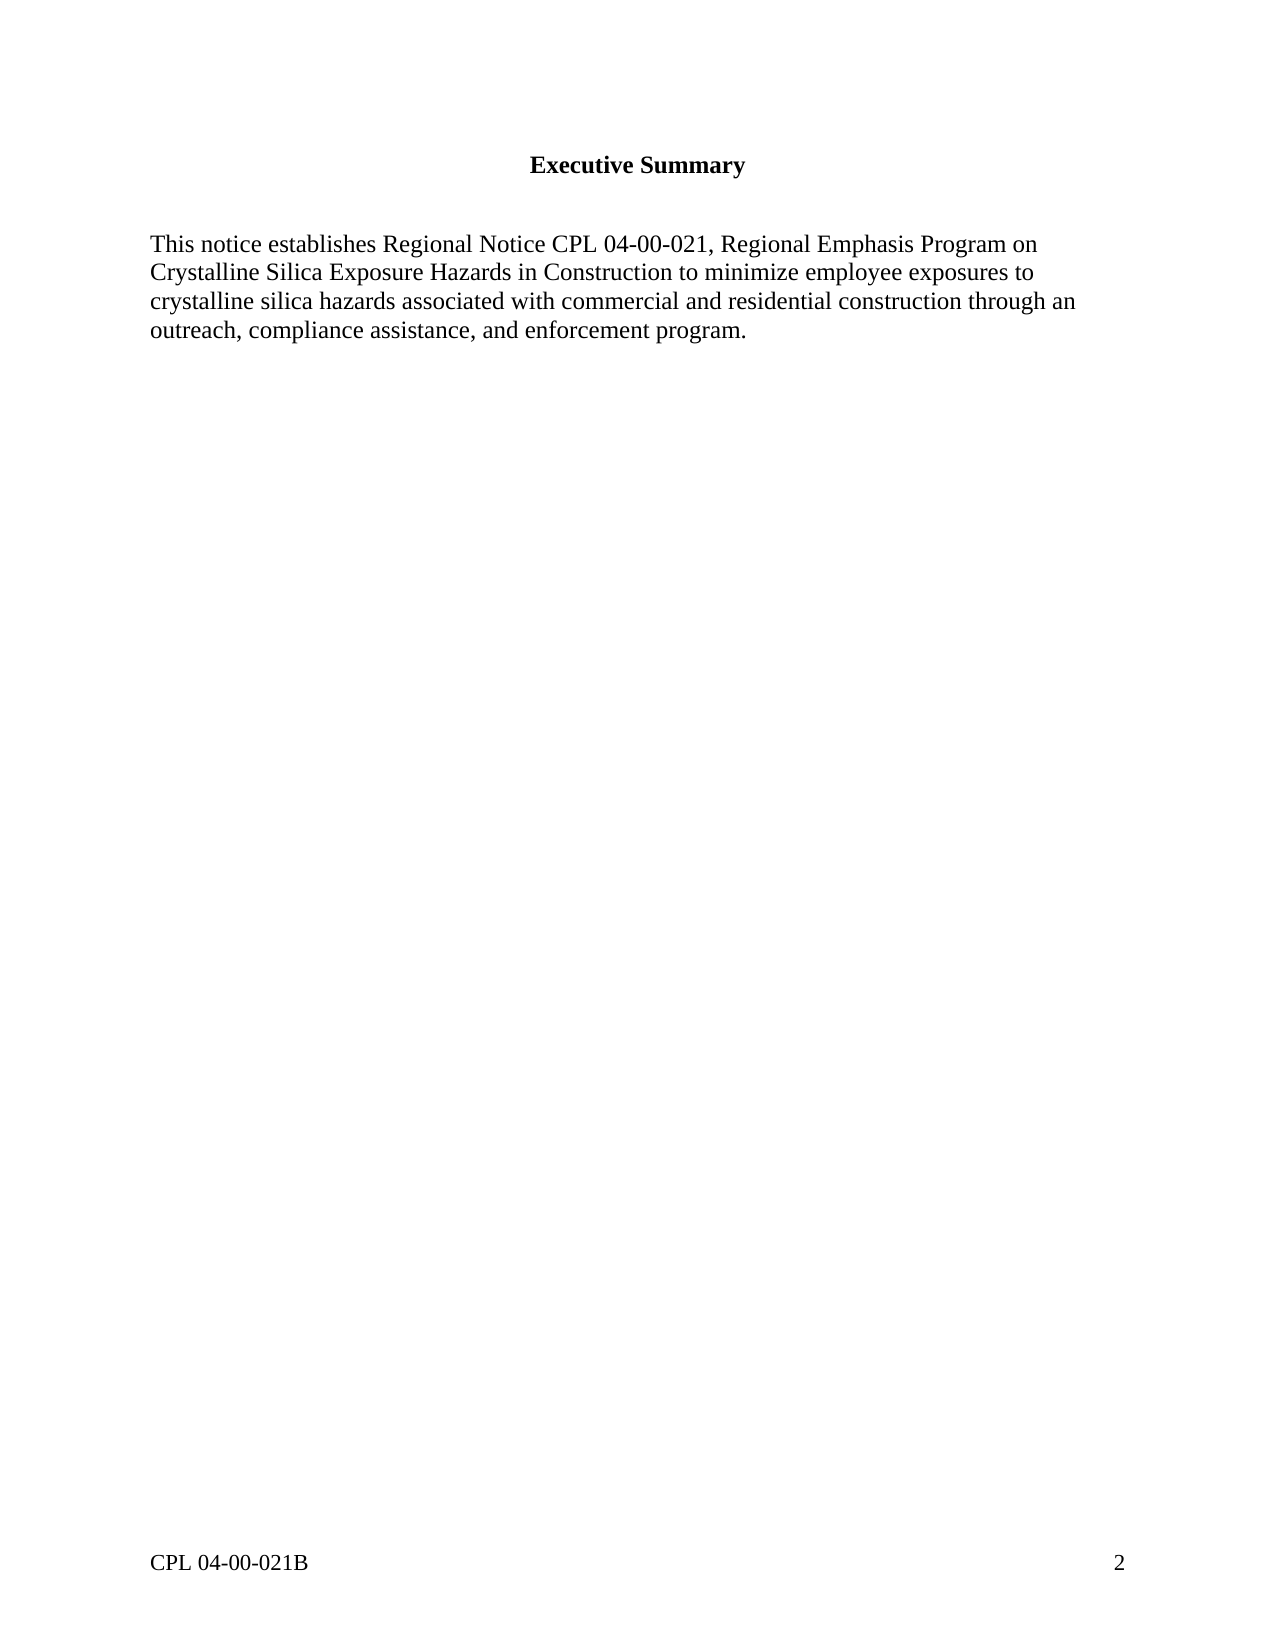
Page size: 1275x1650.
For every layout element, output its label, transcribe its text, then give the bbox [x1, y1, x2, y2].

text This notice establishes Regional Notice CPL 04-00-021, Regional Emphasis Program on Crystalline Silica Exposure Hazards in Construction to minimize employee exposures to crystalline silica hazards associated with commercial and residential construction through an outreach, compliance assistance, and enforcement program. [150, 229, 1125, 344]
text Executive Summary [150, 150, 1125, 179]
